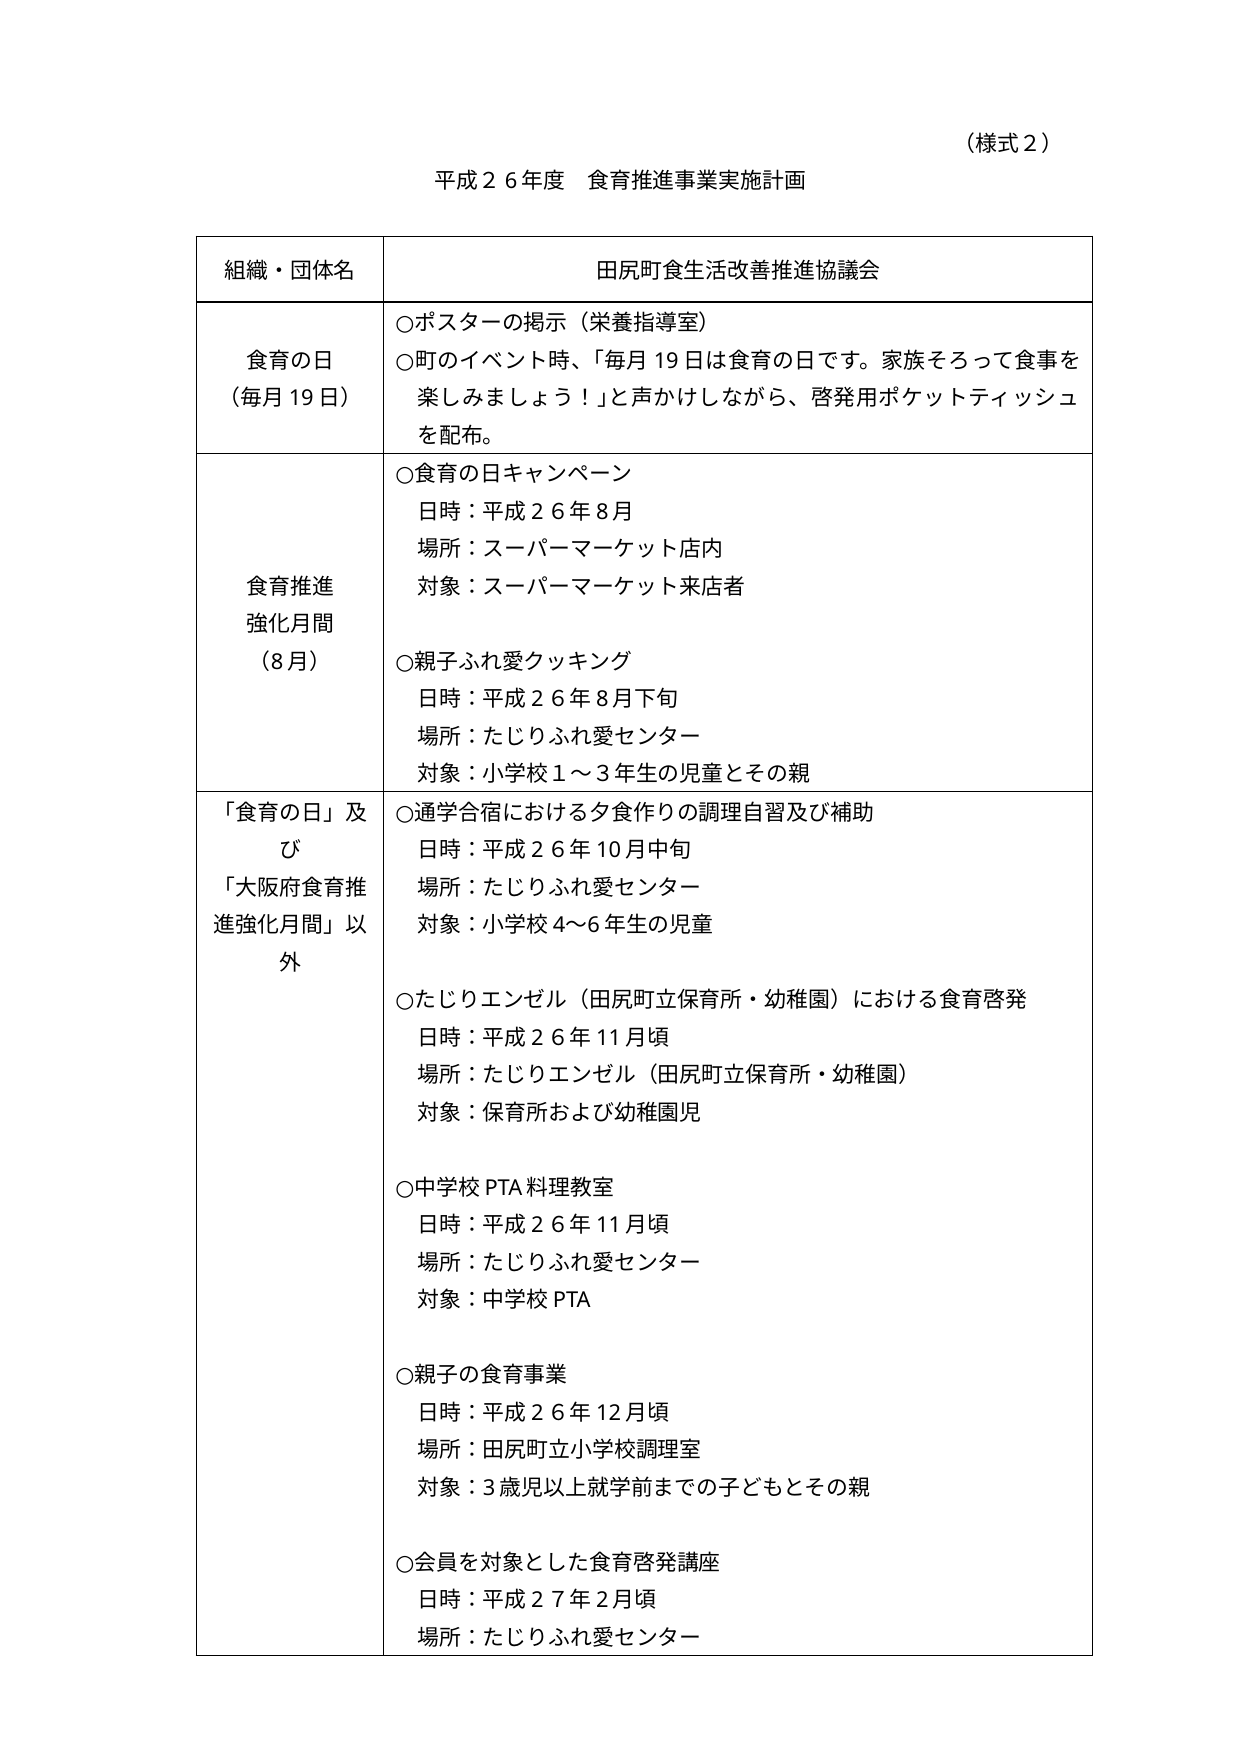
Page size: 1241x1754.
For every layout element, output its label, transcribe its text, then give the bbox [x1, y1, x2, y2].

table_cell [384, 792, 1092, 1654]
table_header 組織・団体名 [197, 237, 383, 301]
text （様式２） [177, 123, 1063, 161]
table_cell ○ポスターの掲示（栄養指導室） ○町のイベント時、｢毎月19日は食育の日です。家族そろって食事を楽しみましょう！｣と声かけしながら、啓発用ポケットティッシュを配布。 [384, 303, 1092, 452]
table_cell ○食育の日キャンペーン 日時：平成2６年8月 場所：スーパーマーケット店内 対象：スーパーマーケット来店者 ○親子ふれ愛クッキング 日時：平成2６年8月下旬 場所：たじりふれ愛センター 対象：小学校１～３年生の児童とその親 [384, 454, 1092, 791]
table_cell 食育推進 強化月間 （8月） [197, 454, 383, 791]
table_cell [197, 792, 383, 1654]
text 平成２6年度 食育推進事業実施計画 [177, 161, 1063, 198]
table_header 田尻町食生活改善推進協議会 [384, 237, 1092, 301]
table_cell 食育の日 （毎月19日） [197, 303, 383, 452]
